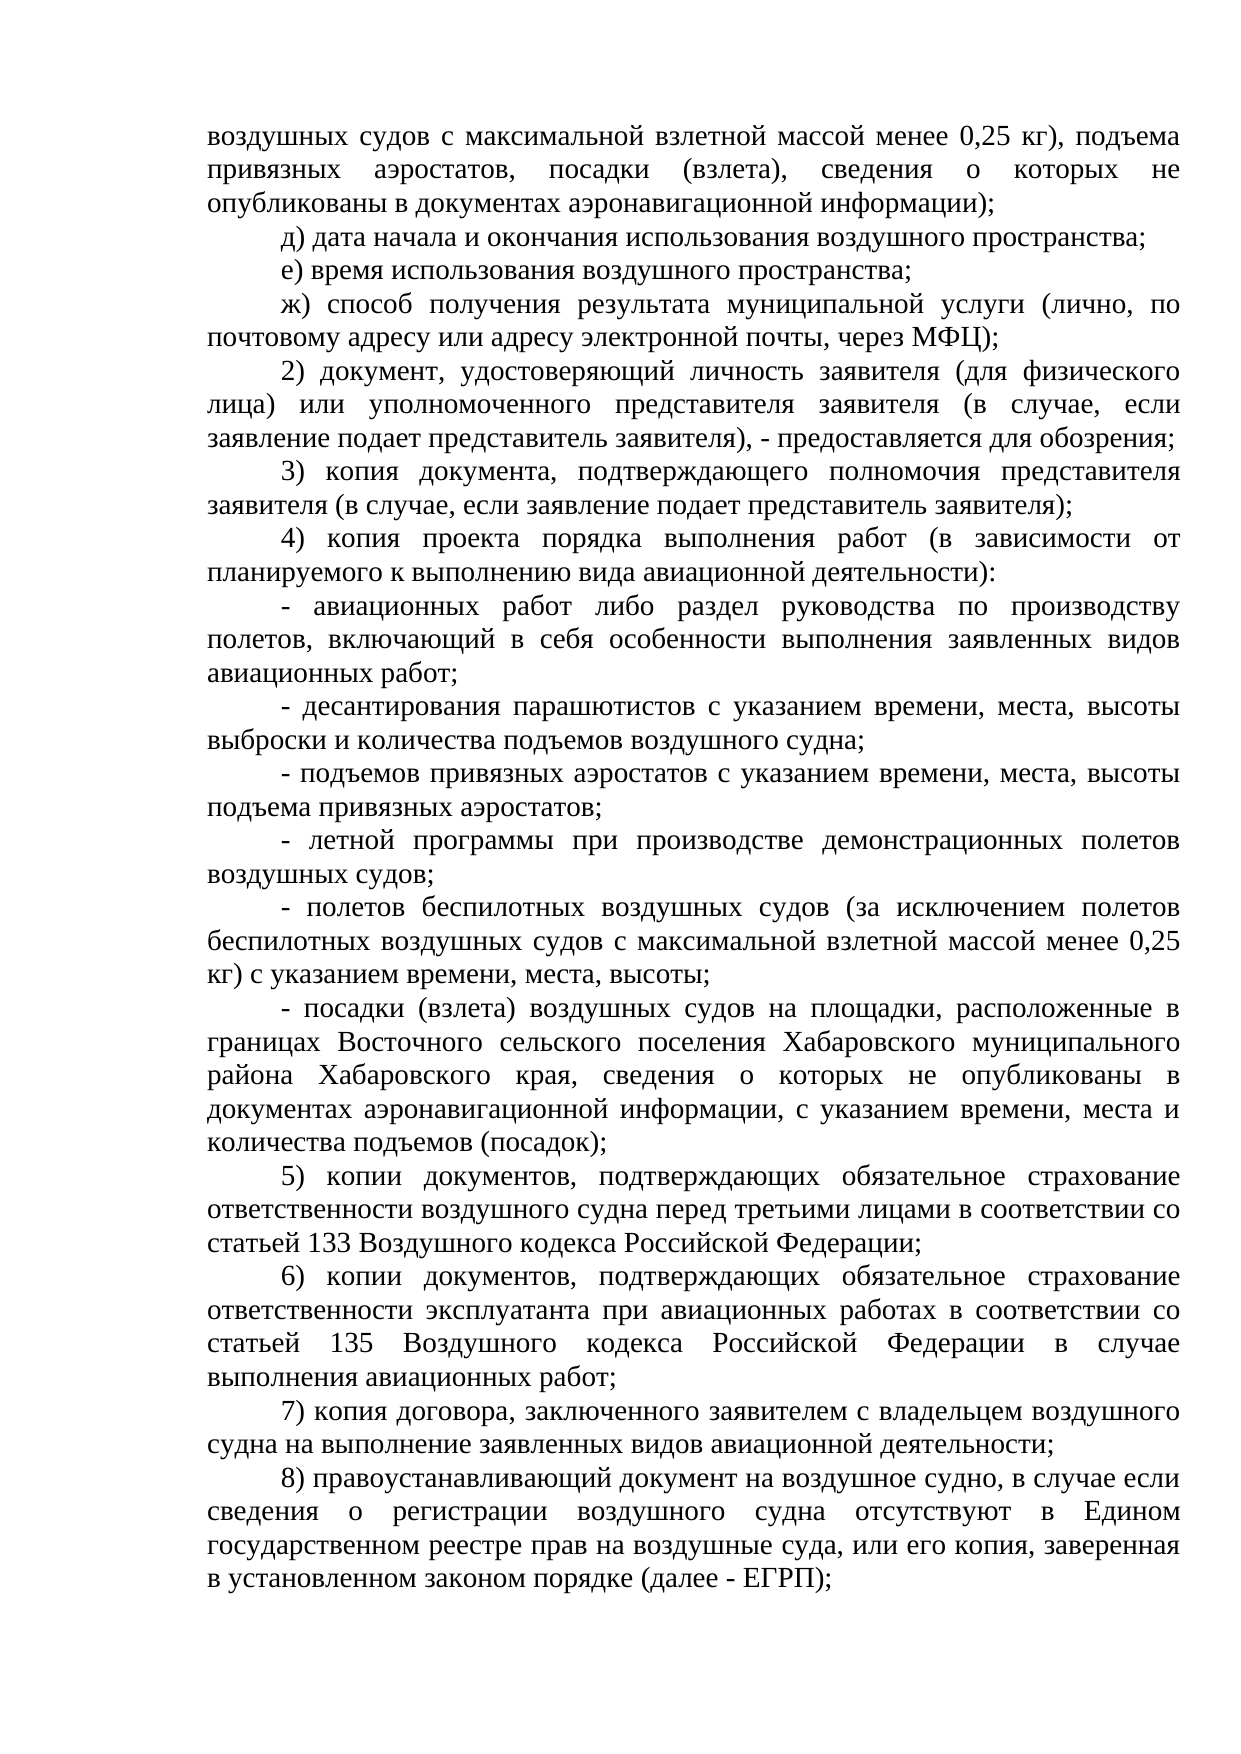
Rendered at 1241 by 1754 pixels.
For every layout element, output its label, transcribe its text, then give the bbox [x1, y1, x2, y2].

text - посадки (взлета) воздушных судов на площадки, расположенные в границах Восточного сельского поселения Хабаровского муниципального района Хабаровского края, сведения о которых не опубликованы в документах аэронавигационной информации, с указанием времени, места и количества подъемов (посадок); [207, 990, 1181, 1158]
text - авиационных работ либо раздел руководства по производству полетов, включающий в себя особенности выполнения заявленных видов авиационных работ; [207, 588, 1181, 688]
text 3) копия документа, подтверждающего полномочия представителя заявителя (в случае, если заявление подает представитель заявителя); [207, 453, 1181, 521]
text 6) копии документов, подтверждающих обязательное страхование ответственности эксплуатанта при авиационных работах в соответствии со статьей 135 Воздушного кодекса Российской Федерации в случае выполнения авиационных работ; [207, 1258, 1181, 1393]
text 8) правоустанавливающий документ на воздушное судно, в случае если сведения о регистрации воздушного судна отсутствуют в Едином государственном реестре прав на воздушные суда, или его копия, заверенная в установленном законом порядке (далее - ЕГРП); [207, 1460, 1181, 1594]
text ж) способ получения результата муниципальной услуги (лично, по почтовому адресу или адресу электронной почты, через МФЦ); [207, 286, 1181, 353]
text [207, 118, 1181, 219]
text - десантирования парашютистов с указанием времени, места, высоты выброски и количества подъемов воздушного судна; [207, 688, 1181, 755]
text 7) копия договора, заключенного заявителем с владельцем воздушного судна на выполнение заявленных видов авиационной деятельности; [207, 1393, 1181, 1460]
text - подъемов привязных аэростатов с указанием времени, места, высоты подъема привязных аэростатов; [207, 755, 1181, 822]
text д) дата начала и окончания использования воздушного пространства; [207, 219, 1181, 252]
text 2) документ, удостоверяющий личность заявителя (для физического лица) или уполномоченного представителя заявителя (в случае, если заявление подает представитель заявителя), - предоставляется для обозрения; [207, 353, 1181, 453]
text - полетов беспилотных воздушных судов (за исключением полетов беспилотных воздушных судов с максимальной взлетной массой менее 0,25 кг) с указанием времени, места, высоты; [207, 889, 1181, 990]
text - летной программы при производстве демонстрационных полетов воздушных судов; [207, 822, 1181, 889]
text 4) копия проекта порядка выполнения работ (в зависимости от планируемого к выполнению вида авиационной деятельности): [207, 521, 1181, 588]
text 5) копии документов, подтверждающих обязательное страхование ответственности воздушного судна перед третьими лицами в соответствии со статьей 133 Воздушного кодекса Российской Федерации; [207, 1158, 1181, 1258]
text е) время использования воздушного пространства; [207, 252, 1181, 286]
